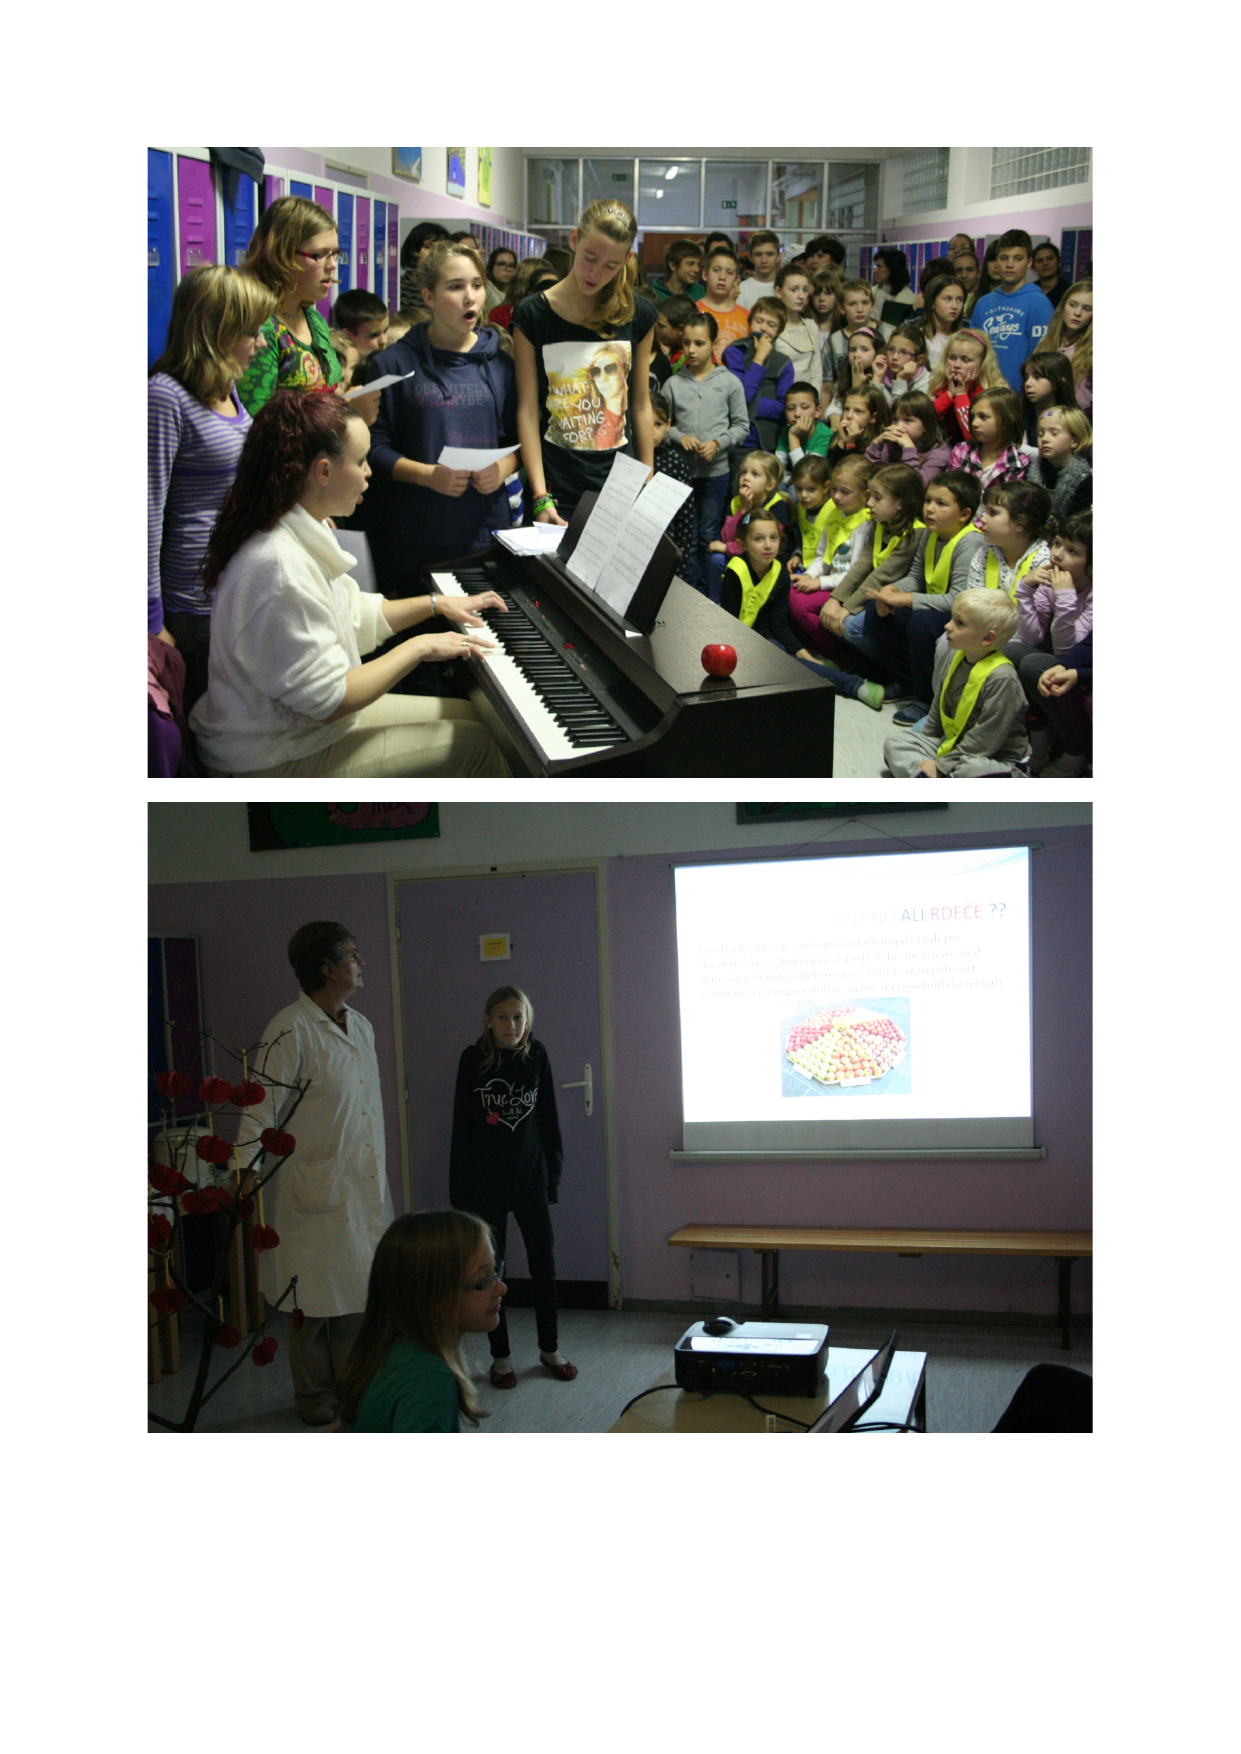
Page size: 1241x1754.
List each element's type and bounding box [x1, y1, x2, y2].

picture [147, 147, 1093, 778]
picture [147, 802, 1093, 1433]
